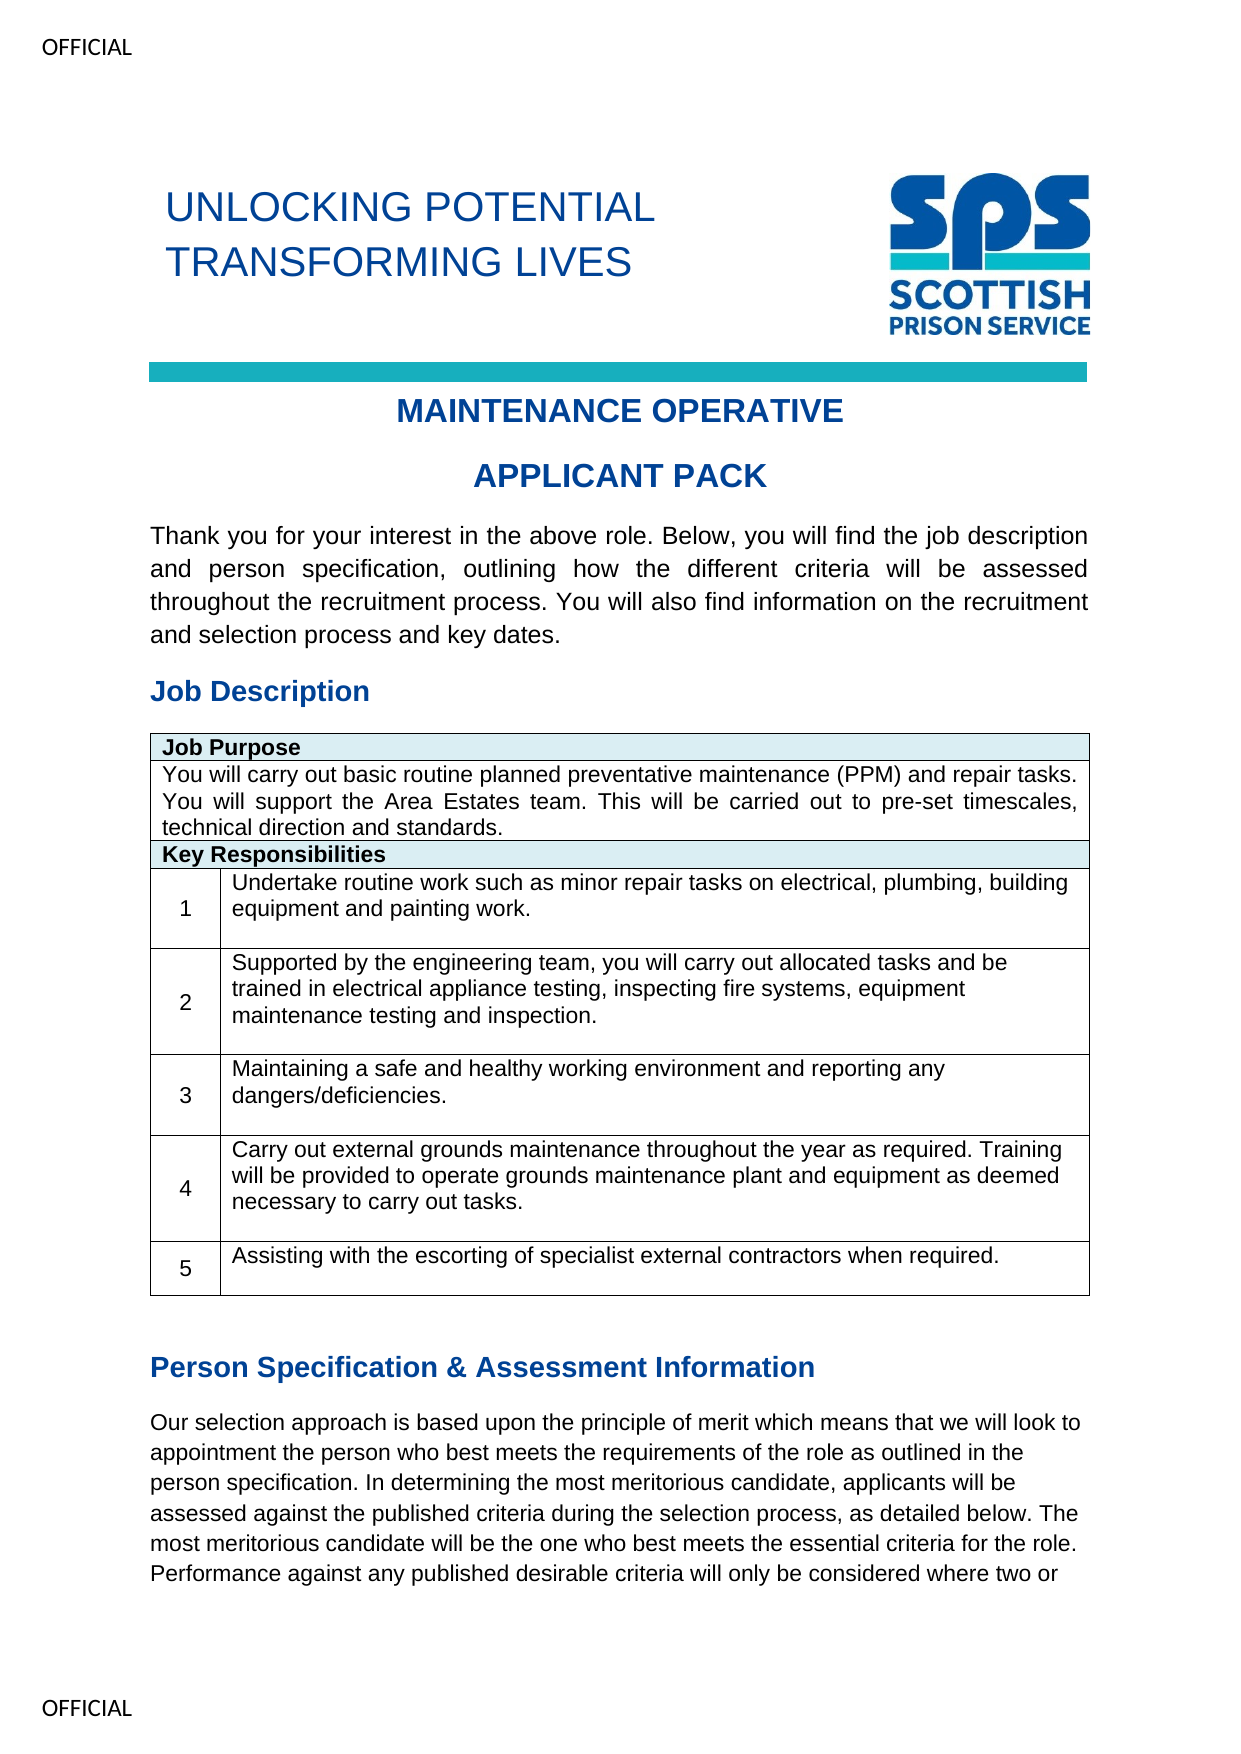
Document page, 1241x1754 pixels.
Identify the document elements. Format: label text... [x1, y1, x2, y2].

table_cell Key Responsibilities [151, 841, 1089, 868]
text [150, 1409, 1090, 1586]
table_cell Carry out external grounds maintenance throughout the year as required. Training will be provided to operate grounds maintenance plant and equipment as deemed necessary to carry out tasks. [221, 1136, 1089, 1241]
table_cell 2 [151, 949, 220, 1054]
text MAINTENANCE OPERATIVE [150, 391, 1090, 429]
text Job Description [150, 673, 1090, 707]
picture [889, 173, 1091, 335]
table_cell Supported by the engineering team, you will carry out allocated tasks and be trained in electrical appliance testing, inspecting fire systems, equipment maintenance testing and inspection. [221, 949, 1089, 1054]
text APPLICANT PACK [150, 456, 1090, 494]
table_cell 4 [151, 1136, 220, 1241]
table_cell 3 [151, 1055, 220, 1134]
table_cell Assisting with the escorting of specialist external contractors when required. [221, 1242, 1089, 1295]
table_cell Undertake routine work such as minor repair tasks on electrical, plumbing, building equipment and painting work. [221, 869, 1089, 948]
text Person Specification & Assessment Information [150, 1349, 1090, 1383]
table_cell 5 [151, 1242, 220, 1295]
table_cell You will carry out basic routine planned preventative maintenance (PPM) and repair tasks. You will support the Area Estates team. This will be carried out to pre-set timescales, technical direction and standards. [151, 761, 1089, 840]
table_cell Maintaining a safe and healthy working environment and reporting any dangers/deficiencies. [221, 1055, 1089, 1134]
table_header Job Purpose [151, 734, 1089, 760]
text Thank you for your interest in the above role. Below, you will find the job description and person specification, outlining how the different criteria will be assessed throughout the recruitment process. You will also find information on the recruitment and selection process and key dates. [150, 521, 1090, 648]
table_cell 1 [151, 869, 220, 948]
